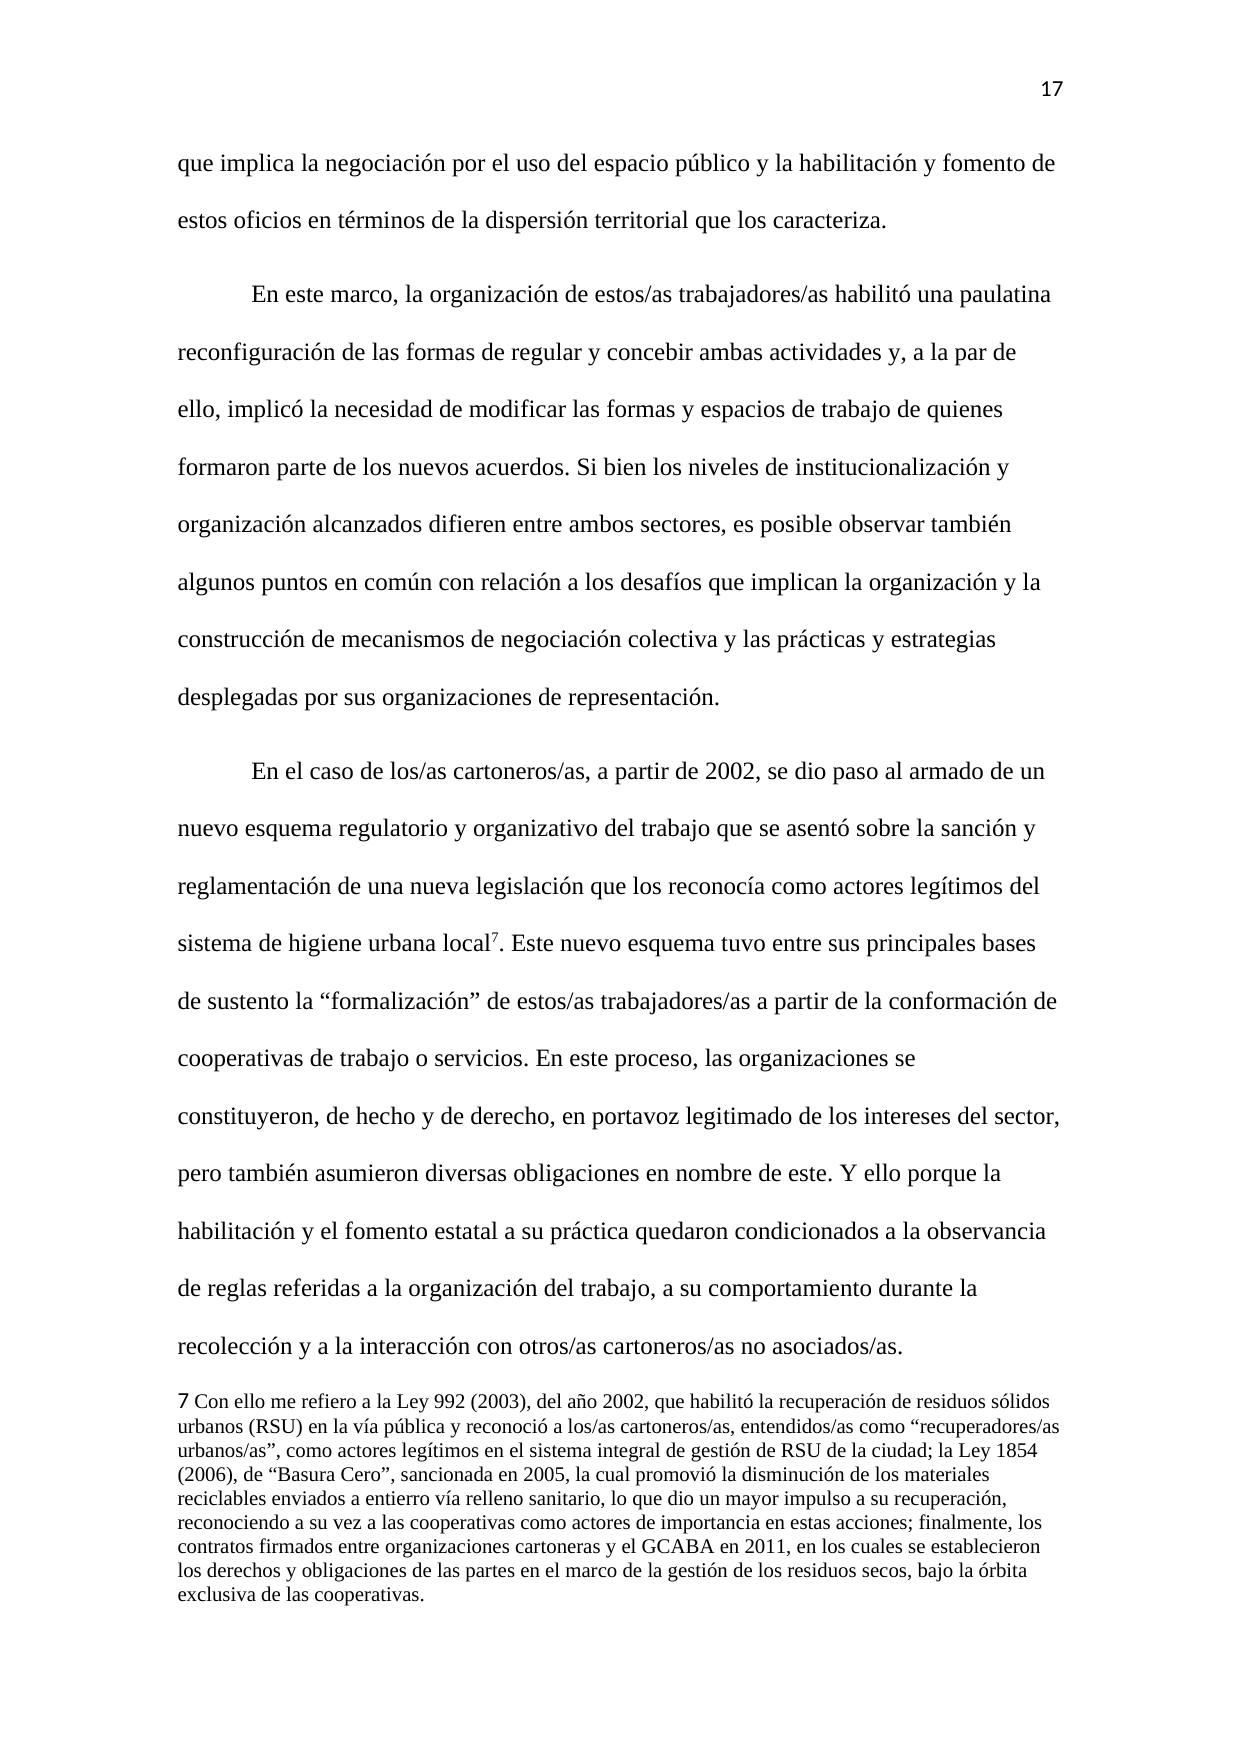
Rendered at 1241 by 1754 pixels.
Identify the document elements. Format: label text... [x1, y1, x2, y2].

text En este marco, la organización de estos/as trabajadores/as habilitó una paulatina reconfiguración de las formas de regular y concebir ambas actividades y, a la par de ello, implicó la necesidad de modificar las formas y espacios de trabajo de quienes formaron parte de los nuevos acuerdos. Si bien los niveles de institucionalización y organización alcanzados difieren entre ambos sectores, es posible observar también algunos puntos en común con relación a los desafíos que implican la organización y la construcción de mecanismos de negociación colectiva y las prácticas y estrategias desplegadas por sus organizaciones de representación. [177, 279, 1063, 711]
text En el caso de los/as cartoneros/as, a partir de 2002, se dio paso al armado de un nuevo esquema regulatorio y organizativo del trabajo que se asentó sobre la sanción y reglamentación de una nueva legislación que los reconocía como actores legítimos del sistema de higiene urbana local. Este nuevo esquema tuvo entre sus principales bases de sustento la “formalización” de estos/as trabajadores/as a partir de la conformación de cooperativas de trabajo o servicios. En este proceso, las organizaciones se constituyeron, de hecho y de derecho, en portavoz legitimado de los intereses del sector, pero también asumieron diversas obligaciones en nombre de este. Y ello porque la habilitación y el fomento estatal a su práctica quedaron condicionados a la observancia de reglas referidas a la organización del trabajo, a su comportamiento durante la recolección y a la interacción con otros/as cartoneros/as no asociados/as. [177, 756, 1063, 1360]
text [177, 148, 1063, 234]
